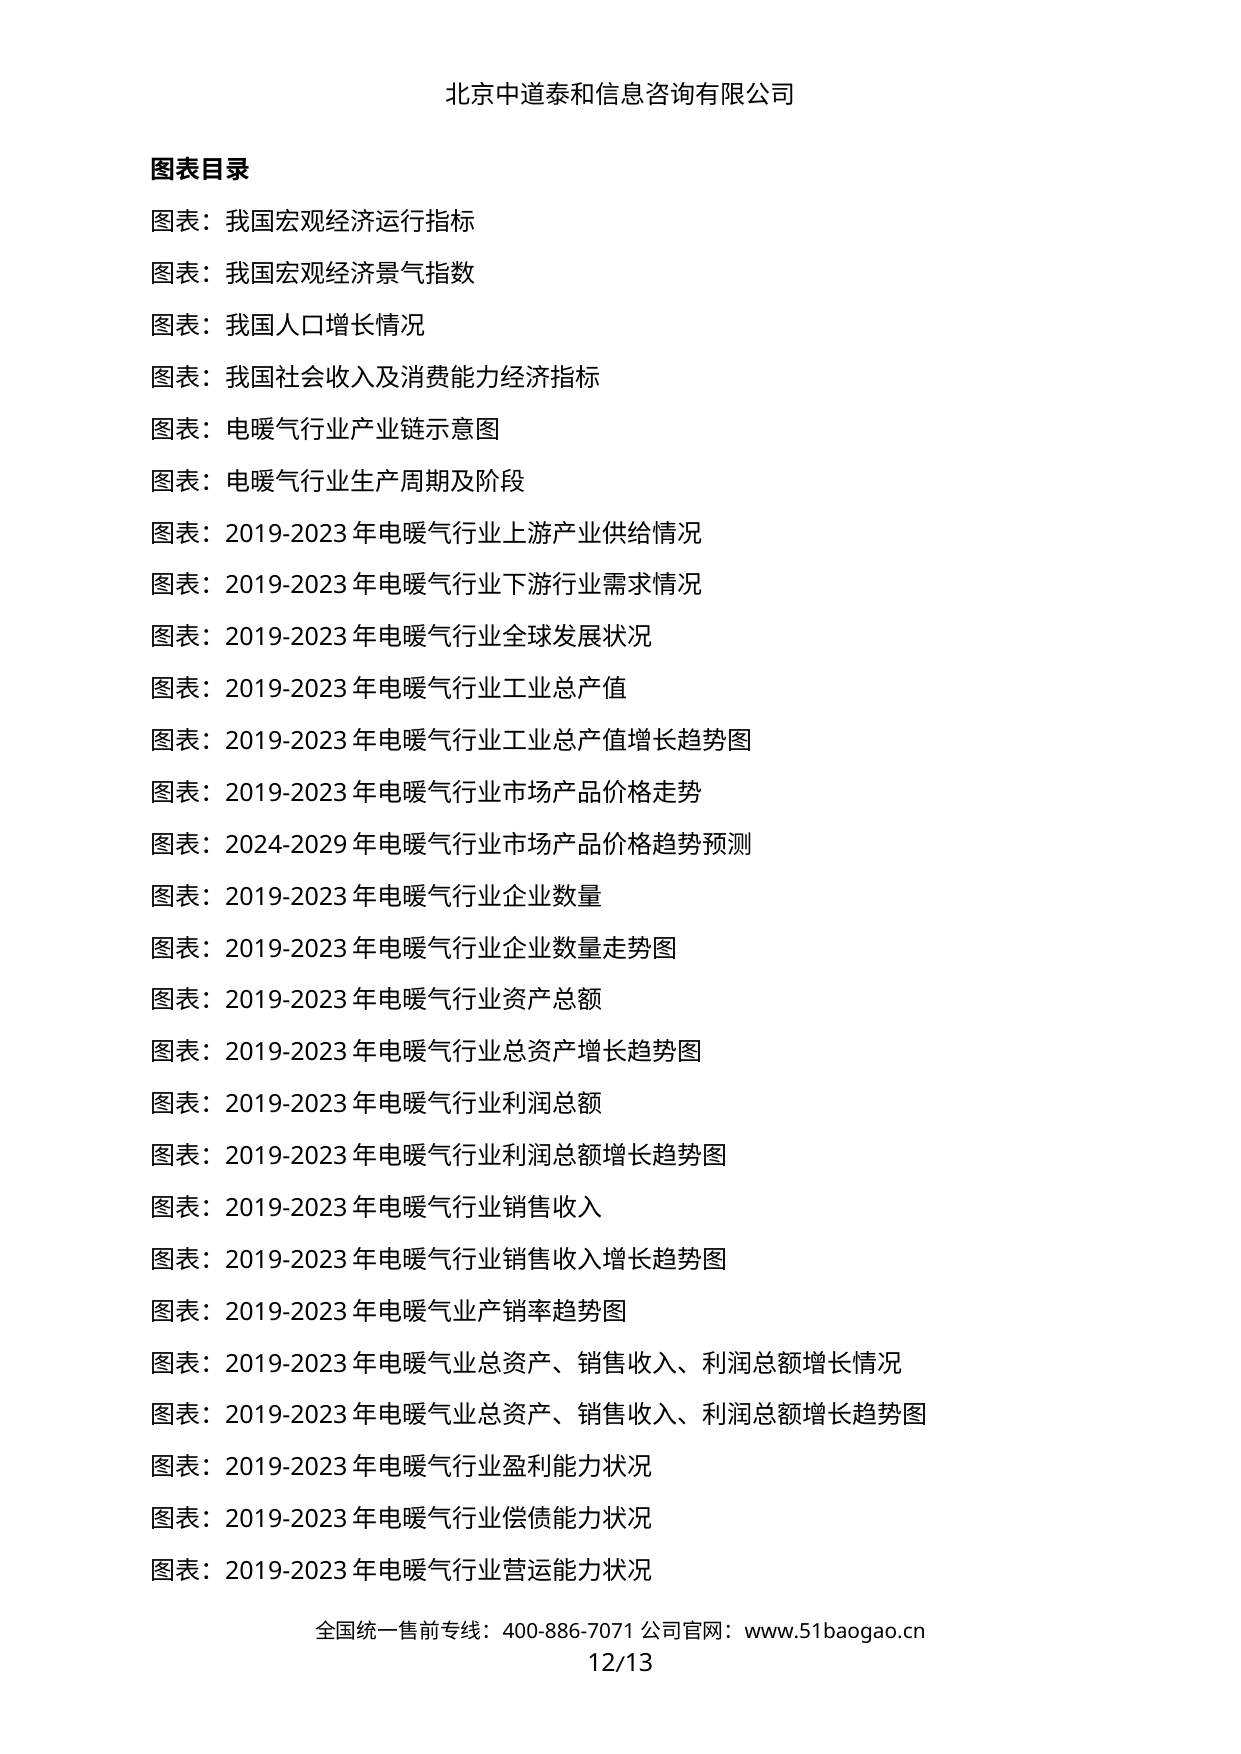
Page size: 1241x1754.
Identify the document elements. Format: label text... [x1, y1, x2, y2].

text 图表：2019-2023年电暖气行业偿债能力状况 [150, 1499, 1090, 1535]
text 图表：电暖气行业生产周期及阶段 [150, 461, 1090, 497]
text 图表：2019-2023年电暖气行业市场产品价格走势 [150, 772, 1090, 809]
text 图表：2019-2023年电暖气行业销售收入增长趋势图 [150, 1239, 1090, 1276]
text 图表：2019-2023年电暖气行业利润总额增长趋势图 [150, 1136, 1090, 1172]
text 图表：我国人口增长情况 [150, 306, 1090, 342]
text 图表：2019-2023年电暖气行业下游行业需求情况 [150, 565, 1090, 601]
text 图表：2019-2023年电暖气行业营运能力状况 [150, 1551, 1090, 1587]
text 图表：2019-2023年电暖气行业总资产增长趋势图 [150, 1032, 1090, 1068]
text 图表：2019-2023年电暖气业总资产、销售收入、利润总额增长情况 [150, 1343, 1090, 1379]
text 图表：2019-2023年电暖气行业资产总额 [150, 980, 1090, 1016]
text 图表：我国宏观经济运行指标 [150, 202, 1090, 238]
text 图表：2019-2023年电暖气行业企业数量 [150, 876, 1090, 912]
text 图表：2019-2023年电暖气行业企业数量走势图 [150, 928, 1090, 964]
text 图表：2019-2023年电暖气业产销率趋势图 [150, 1291, 1090, 1327]
text 图表：2019-2023年电暖气行业全球发展状况 [150, 617, 1090, 653]
text 图表：2019-2023年电暖气行业上游产业供给情况 [150, 513, 1090, 549]
text 图表：2019-2023年电暖气行业利润总额 [150, 1084, 1090, 1120]
text 图表：我国社会收入及消费能力经济指标 [150, 357, 1090, 394]
text 图表：2019-2023年电暖气行业销售收入 [150, 1187, 1090, 1224]
text 图表：2024-2029年电暖气行业市场产品价格趋势预测 [150, 824, 1090, 861]
text 图表：2019-2023年电暖气行业盈利能力状况 [150, 1447, 1090, 1483]
text 图表目录 [150, 150, 1090, 186]
text 图表：2019-2023年电暖气行业工业总产值增长趋势图 [150, 721, 1090, 757]
text 图表：2019-2023年电暖气业总资产、销售收入、利润总额增长趋势图 [150, 1395, 1090, 1431]
text 图表：2019-2023年电暖气行业工业总产值 [150, 669, 1090, 705]
text 图表：我国宏观经济景气指数 [150, 254, 1090, 290]
text 图表：电暖气行业产业链示意图 [150, 409, 1090, 446]
